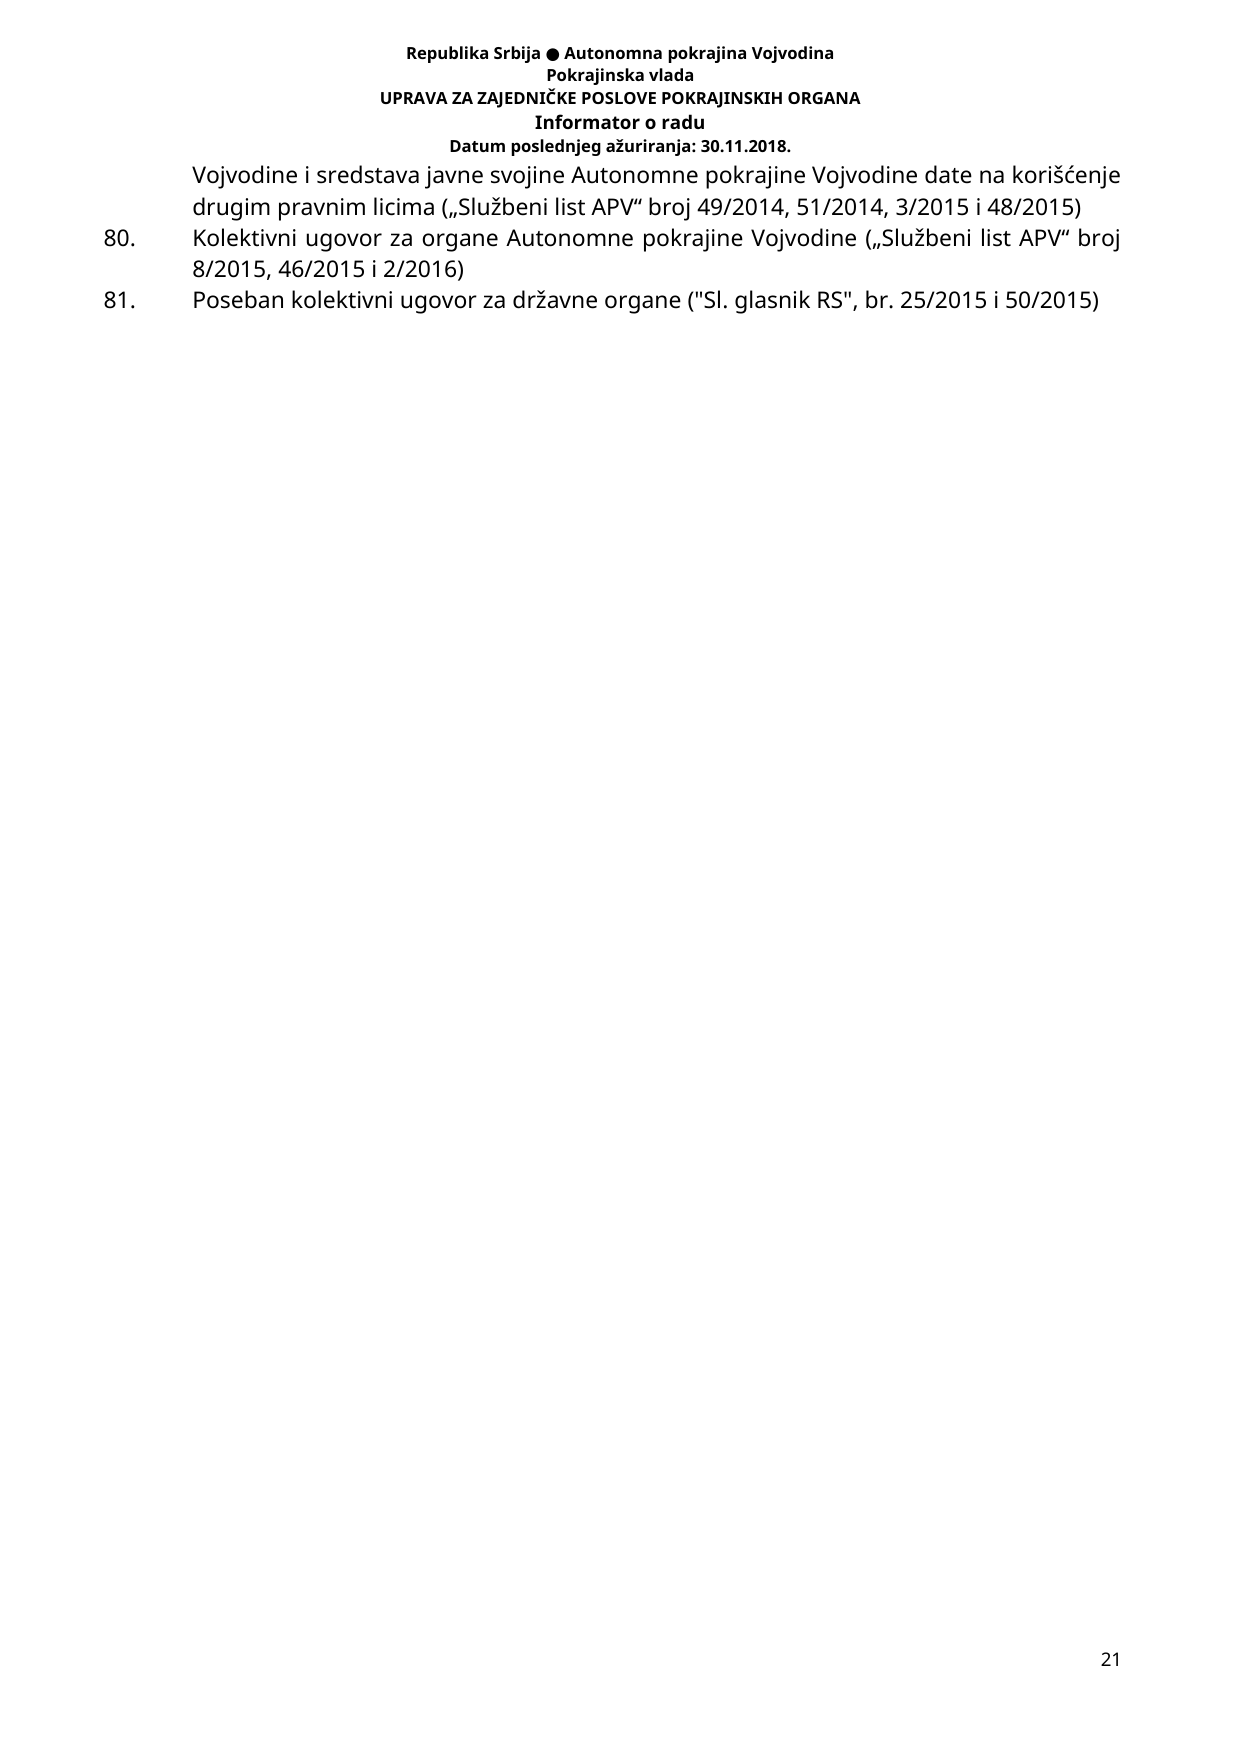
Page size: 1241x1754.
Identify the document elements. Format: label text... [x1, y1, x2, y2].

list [103, 159, 1122, 222]
list Kolektivni ugovor za organe Autonomne pokrajine Vojvodine („Službeni list APV“ broj 8/2015, 46/2015 i 2/2016) [103, 222, 1122, 284]
list Poseban kolektivni ugovor za državne organe ("Sl. glasnik RS", br. 25/2015 i 50/2015) [103, 284, 1122, 316]
